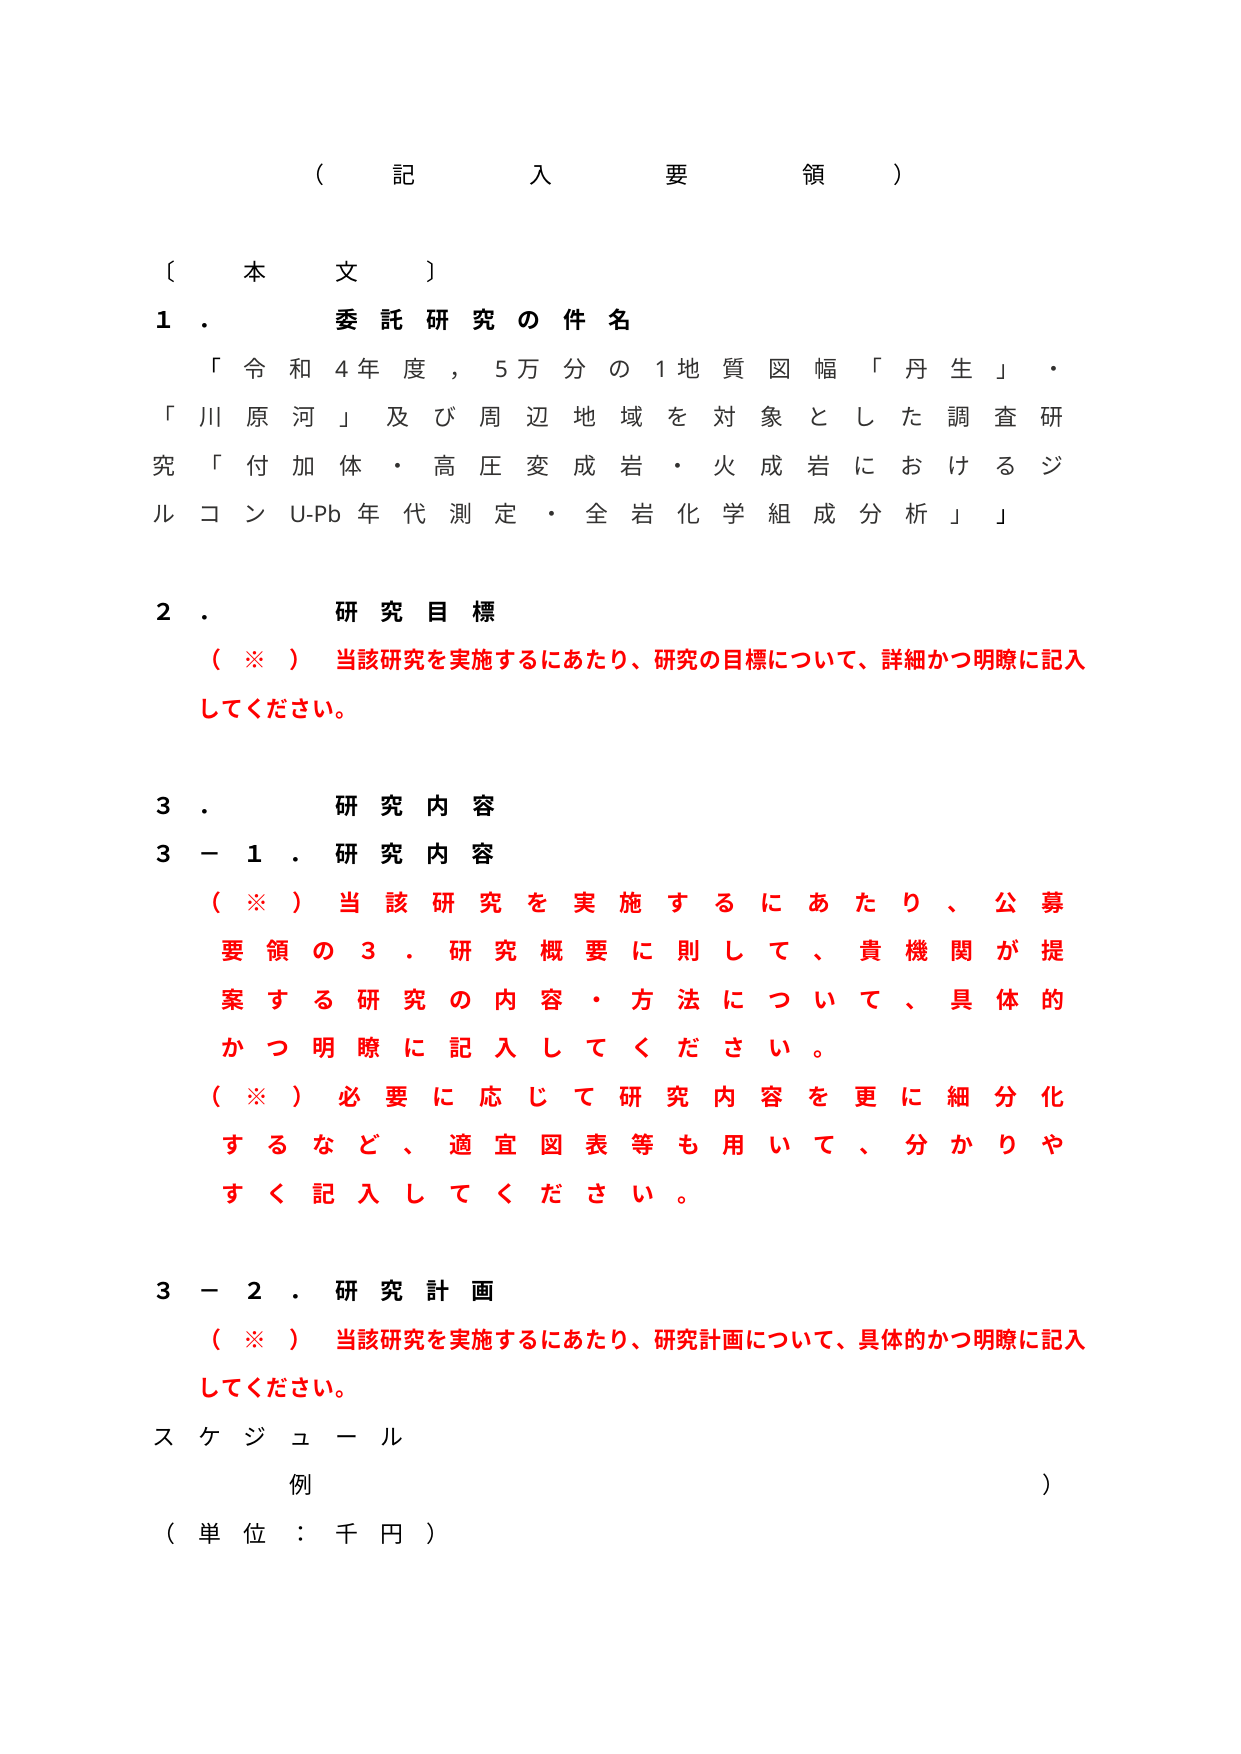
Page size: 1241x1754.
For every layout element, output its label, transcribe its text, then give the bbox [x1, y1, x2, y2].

list 研究目標 [152, 586, 1088, 634]
text （※）当該研究を実施するにあたり、研究の目標について、詳細かつ明瞭に記入してください。 [175, 634, 1088, 731]
text 「令和4年度，5万分の1地質図幅「丹生」・「川原河」及び周辺地域を対象とした調査研究「付加体・高圧変成岩・火成岩におけるジルコンU-Pb年代測定・全岩化学組成分析」」 [152, 343, 1088, 537]
text （ 記 入 要 領 ） [152, 149, 1088, 197]
text （※）当該研究を実施するにあたり、研究計画について、具体的かつ明瞭に記入してください。 [175, 1314, 1088, 1411]
text ３－１．研究内容 [152, 828, 1088, 877]
list 委託研究の件名 [152, 294, 1088, 343]
text （※）当該研究を実施するにあたり、公募要領の３．研究概要に則して、貴機関が提案する研究の内容・方法について、具体的かつ明瞭に記入してください。 [175, 877, 1088, 1071]
text ３－２．研究計画 [152, 1265, 1088, 1314]
text スケジュール [152, 1411, 1088, 1459]
text （※）必要に応じて研究内容を更に細分化するなど、適宜図表等も用いて、分かりやすく記入してください。 [175, 1071, 1088, 1217]
text 〔 本 文 〕 [152, 246, 1088, 294]
list 研究内容 [152, 780, 1088, 828]
text 例） （単位：千円） [152, 1459, 1088, 1557]
